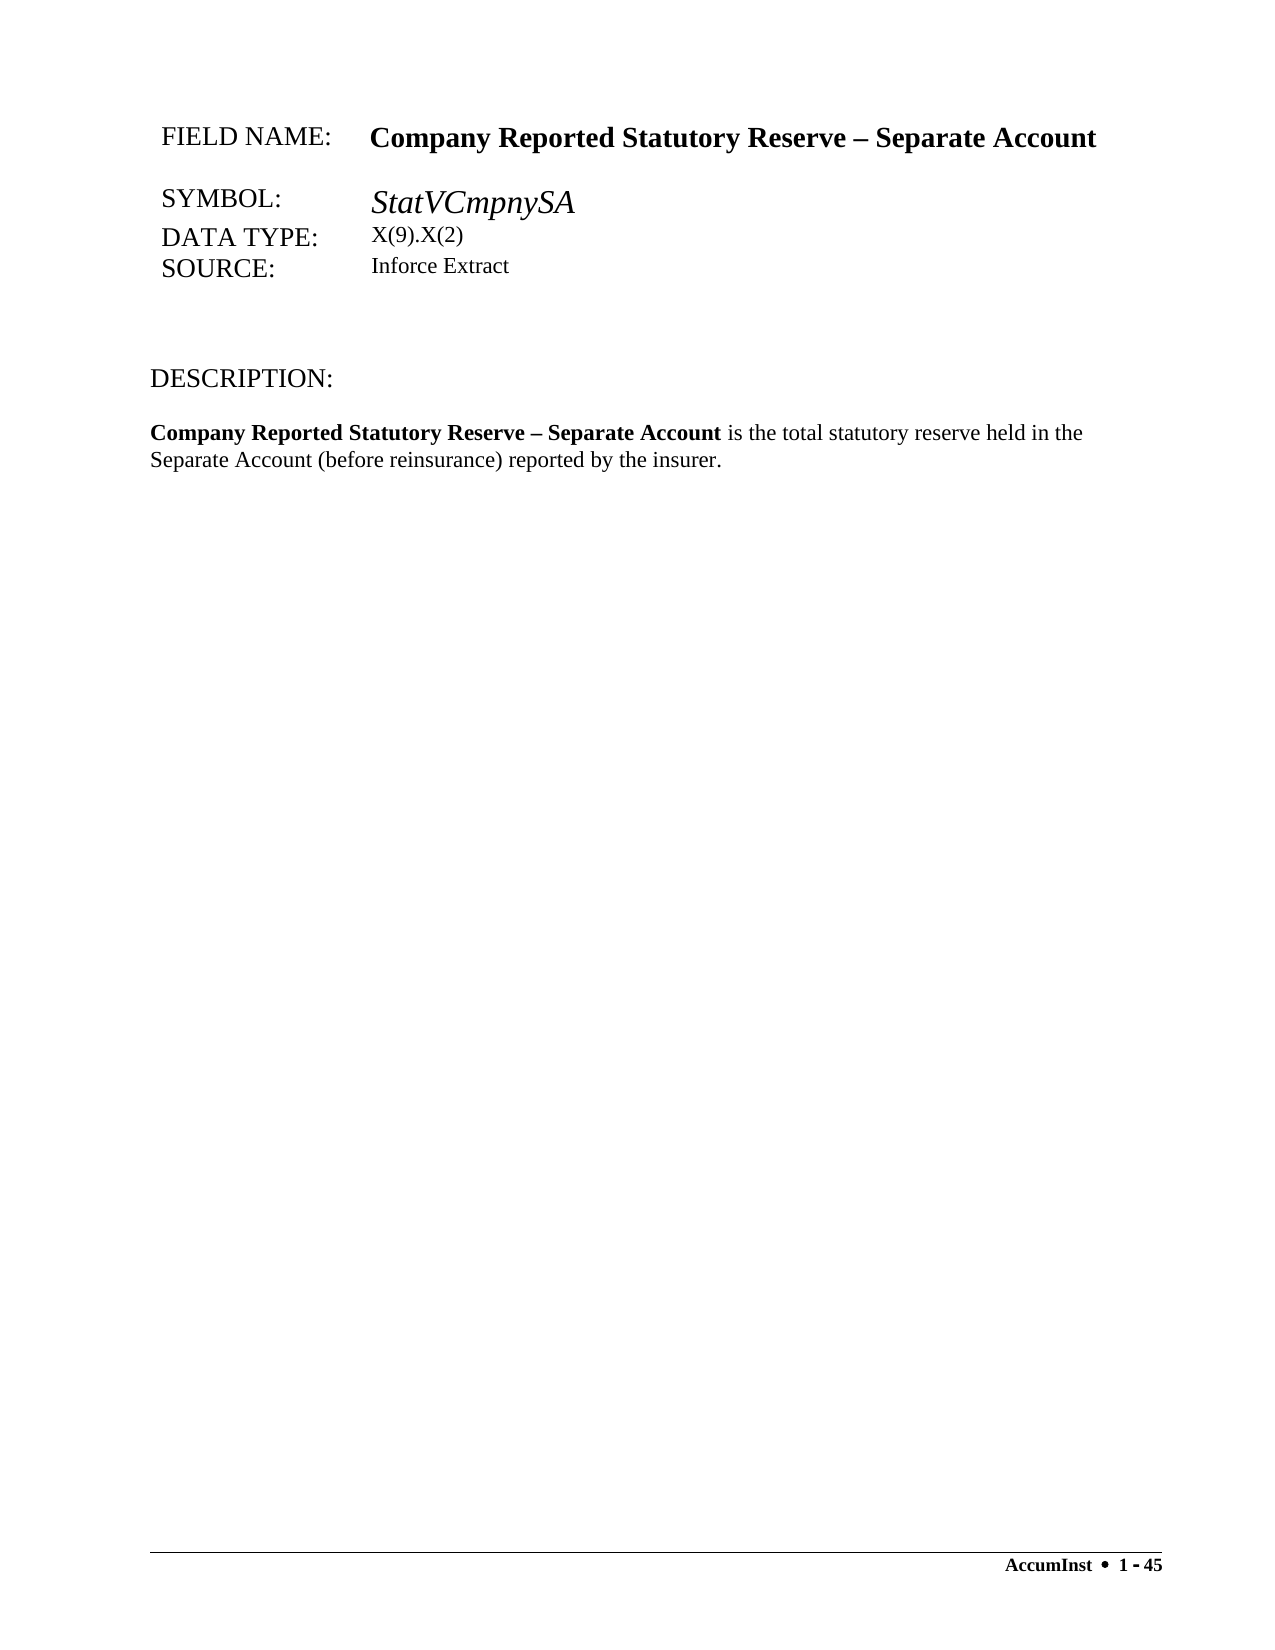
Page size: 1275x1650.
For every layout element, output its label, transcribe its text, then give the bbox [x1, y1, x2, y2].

table_cell SOURCE: [150, 252, 360, 283]
table_header Company Reported Statutory Reserve – Separate Account [358, 120, 1174, 153]
table_header StatVCmpnySA [360, 182, 772, 221]
table_cell X(9).X(2) [360, 221, 772, 252]
text Company Reported Statutory Reserve – Separate Account is the total statutory reserve held in the Separate Account (before reinsurance) reported by the insurer. [150, 419, 1162, 472]
table_header FIELD NAME: [150, 120, 358, 153]
table_cell DATA TYPE: [150, 221, 360, 252]
table_cell Inforce Extract [360, 252, 772, 283]
text DESCRIPTION: [150, 362, 1162, 393]
table_header SYMBOL: [150, 182, 360, 221]
